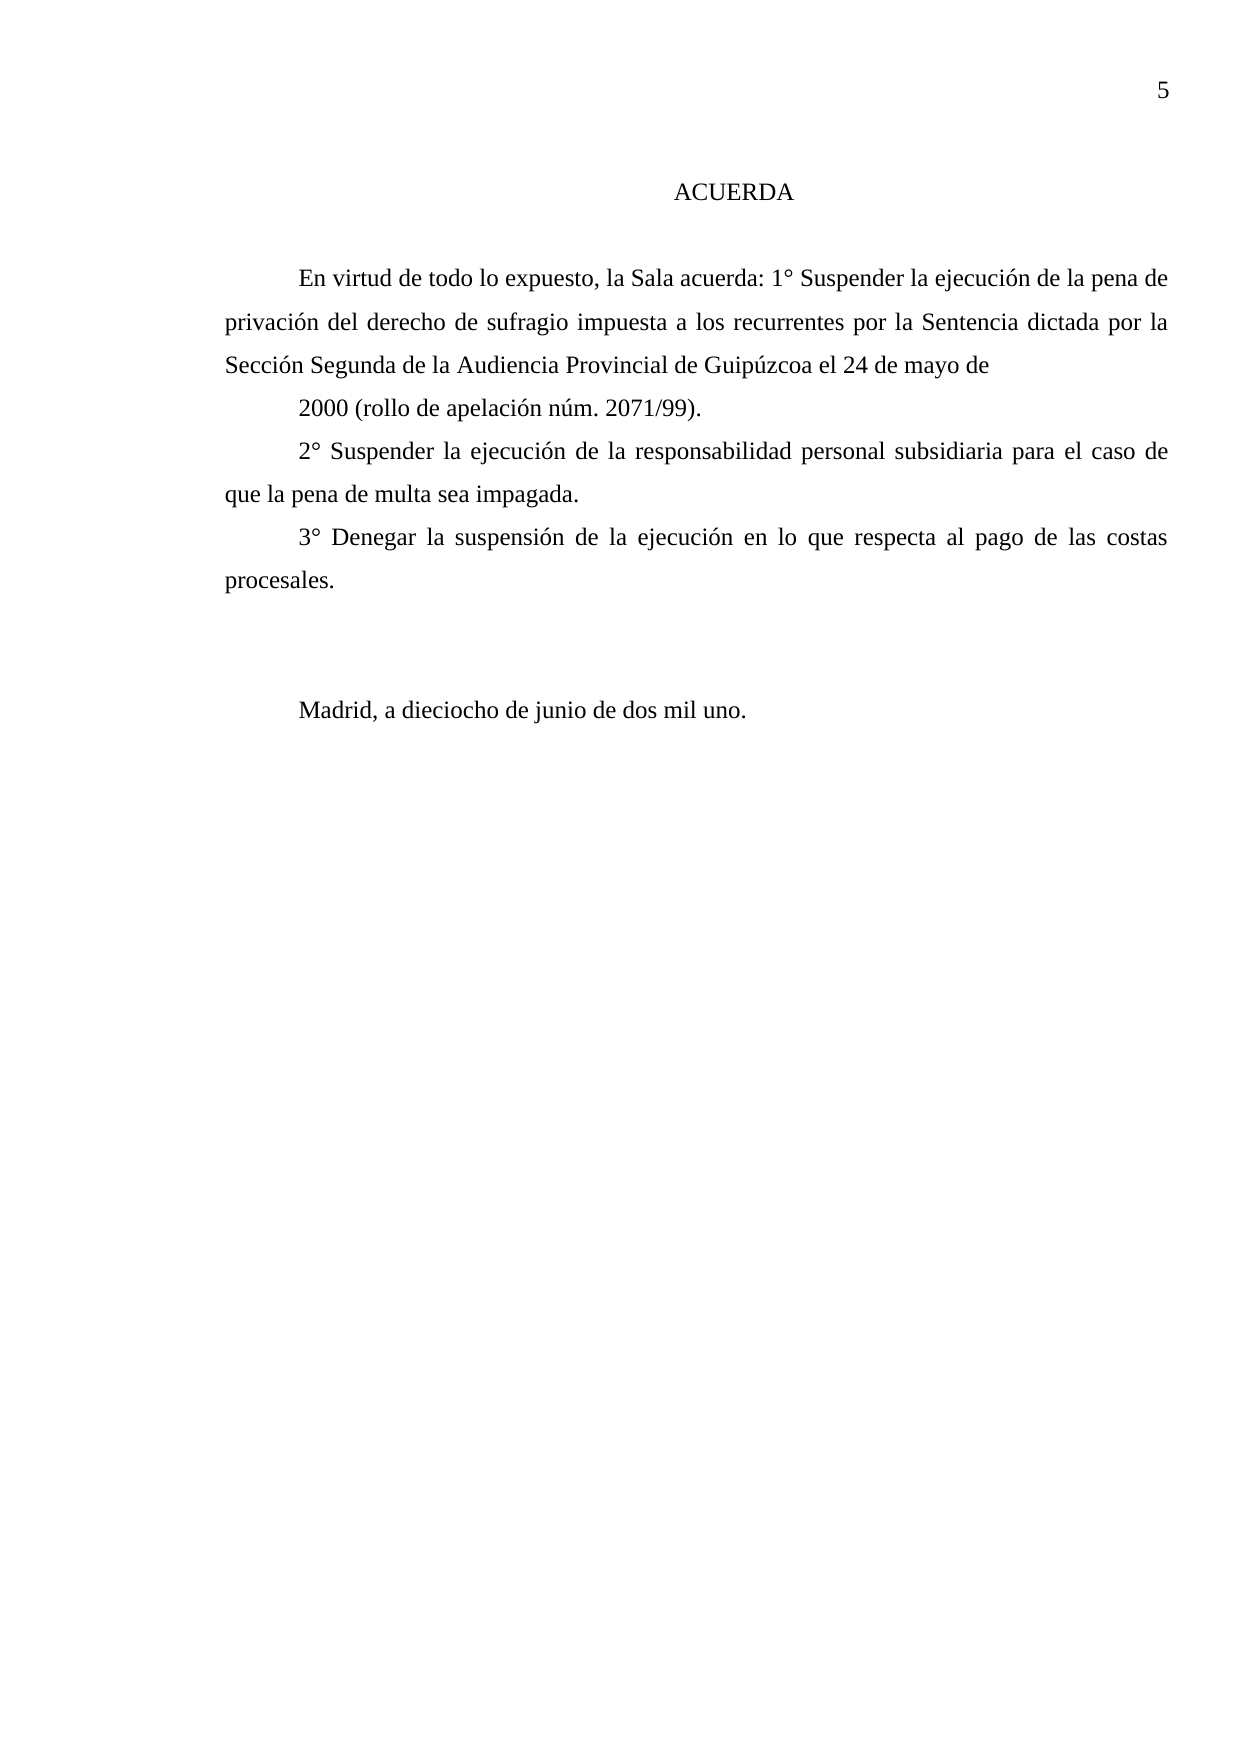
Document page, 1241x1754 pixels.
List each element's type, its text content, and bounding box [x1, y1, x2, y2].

text 2000 (rollo de apelación núm. 2071/99). [224, 393, 1169, 422]
text Madrid, a dieciocho de junio de dos mil uno. [224, 695, 1169, 723]
text 2° Suspender la ejecución de la responsabilidad personal subsidiaria para el caso de que la pena de multa sea impagada. [224, 436, 1169, 508]
text En virtud de todo lo expuesto, la Sala acuerda: 1° Suspender la ejecución de la pena de privación del derecho de sufragio impuesta a los recurrentes por la Sentencia dictada por la Sección Segunda de la Audiencia Provincial de Guipúzcoa el 24 de mayo de [224, 263, 1169, 378]
text 3° Denegar la suspensión de la ejecución en lo que respecta al pago de las costas procesales. [224, 522, 1169, 594]
text ACUERDA [224, 177, 1169, 206]
